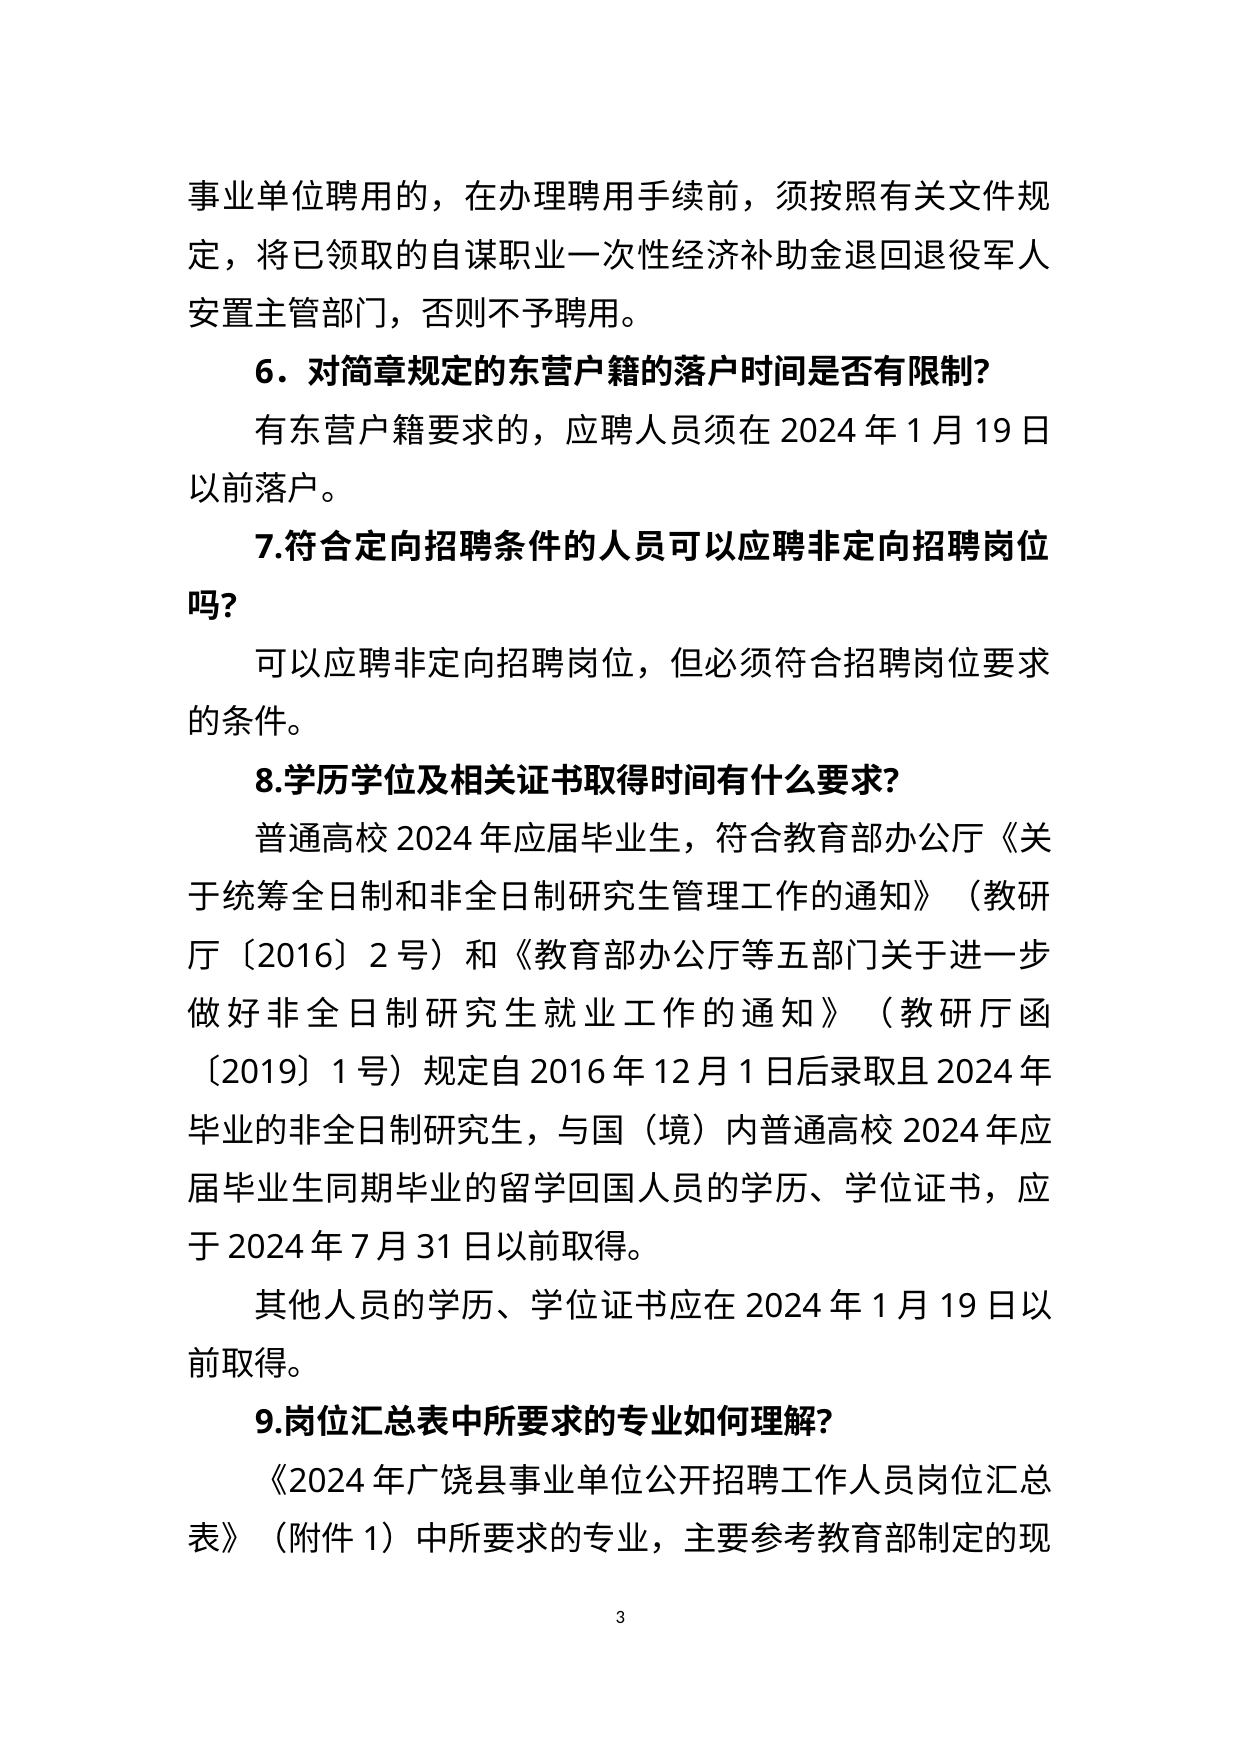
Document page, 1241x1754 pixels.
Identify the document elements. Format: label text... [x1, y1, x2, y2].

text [187, 1445, 1053, 1562]
text 其他人员的学历、学位证书应在2024年1月19日以前取得。 [187, 1270, 1053, 1387]
text 8.学历学位及相关证书取得时间有什么要求? [187, 745, 1053, 804]
text 普通高校2024年应届毕业生，符合教育部办公厅《关于统筹全日制和非全日制研究生管理工作的通知》（教研厅〔2016〕2号）和《教育部办公厅等五部门关于进一步做好非全日制研究生就业工作的通知》（教研厅函〔2019〕1号）规定自2016年12月1日后录取且2024年毕业的非全日制研究生，与国（境）内普通高校2024年应届毕业生同期毕业的留学回国人员的学历、学位证书，应于2024年7月31日以前取得。 [187, 804, 1053, 1270]
text 6．对简章规定的东营户籍的落户时间是否有限制? [187, 337, 1053, 395]
text 可以应聘非定向招聘岗位，但必须符合招聘岗位要求的条件。 [187, 629, 1053, 745]
text 9.岗位汇总表中所要求的专业如何理解? [187, 1387, 1053, 1445]
text 7.符合定向招聘条件的人员可以应聘非定向招聘岗位吗? [187, 512, 1053, 629]
text 有东营户籍要求的，应聘人员须在2024年1月19日以前落户。 [187, 395, 1053, 512]
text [187, 162, 1053, 337]
